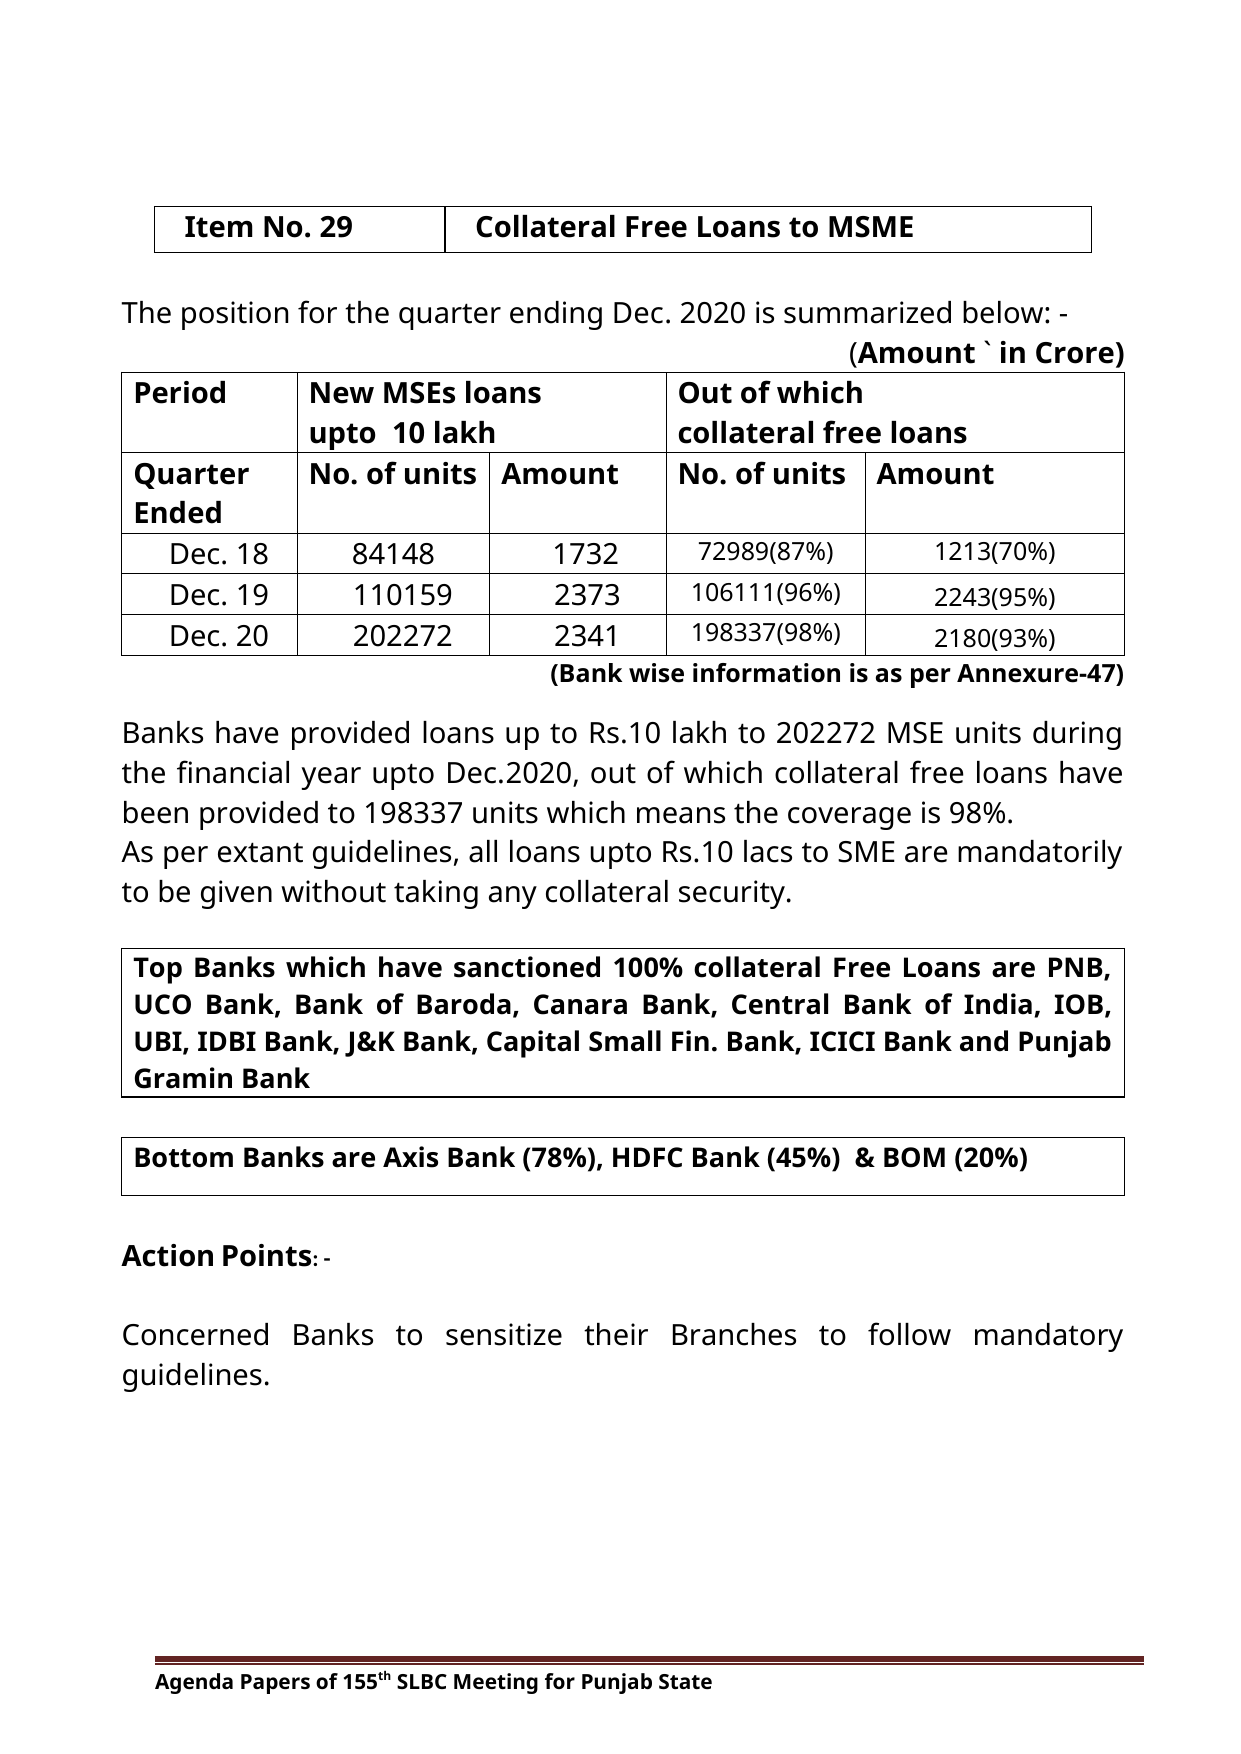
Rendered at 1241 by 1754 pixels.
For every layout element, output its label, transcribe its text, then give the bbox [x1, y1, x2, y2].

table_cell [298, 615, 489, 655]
text Action Points: - [121, 1235, 1125, 1275]
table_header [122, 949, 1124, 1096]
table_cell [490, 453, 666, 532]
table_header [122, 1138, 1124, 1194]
text Concerned Banks to sensitize their Branches to follow mandatory guidelines. [121, 1315, 1125, 1394]
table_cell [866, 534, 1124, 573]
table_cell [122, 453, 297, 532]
text (Bank wise information is as per Annexure-47) [121, 656, 1125, 690]
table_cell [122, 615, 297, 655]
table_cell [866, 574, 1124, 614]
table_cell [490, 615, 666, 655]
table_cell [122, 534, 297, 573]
text The position for the quarter ending Dec. 2020 is summarized below: - [121, 292, 1125, 332]
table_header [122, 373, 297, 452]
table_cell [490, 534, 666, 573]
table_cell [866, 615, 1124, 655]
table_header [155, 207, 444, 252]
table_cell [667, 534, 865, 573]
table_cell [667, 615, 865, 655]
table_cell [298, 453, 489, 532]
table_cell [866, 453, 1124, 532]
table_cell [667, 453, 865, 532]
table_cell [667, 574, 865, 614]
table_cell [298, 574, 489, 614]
text Banks have provided loans up to Rs.10 lakh to 202272 MSE units during the financial year upto Dec.2020, out of which collateral free loans have been provided to 198337 units which means the coverage is 98%. [121, 712, 1125, 832]
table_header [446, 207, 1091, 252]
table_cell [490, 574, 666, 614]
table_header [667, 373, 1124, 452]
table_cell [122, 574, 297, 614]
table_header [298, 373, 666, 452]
text As per extant guidelines, all loans upto Rs.10 lacs to SME are mandatorily to be given without taking any collateral security. [121, 832, 1125, 911]
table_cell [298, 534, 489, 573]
text (Amount ` in Crore) [121, 332, 1125, 372]
